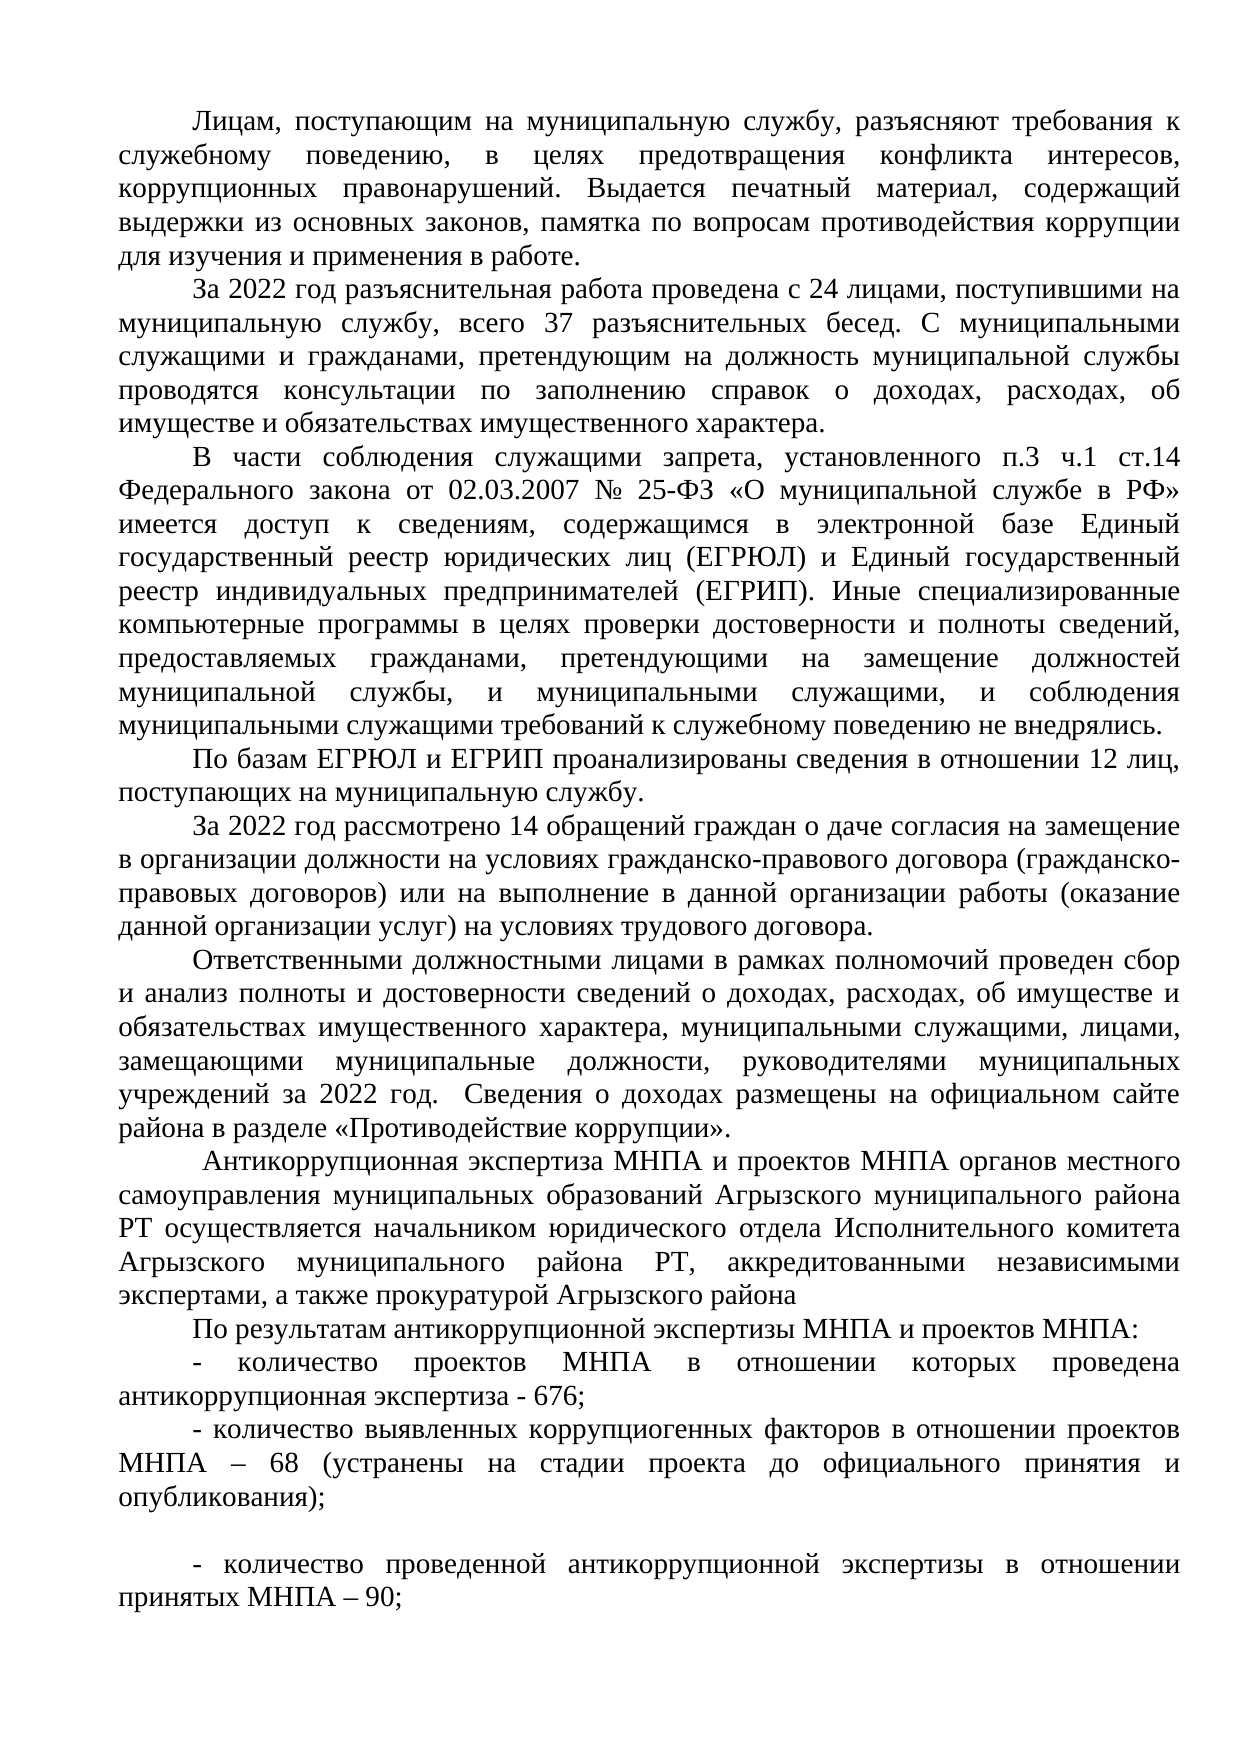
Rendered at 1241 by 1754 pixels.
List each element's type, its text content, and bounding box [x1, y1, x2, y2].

text По результатам антикоррупционной экспертизы МНПА и проектов МНПА: [118, 1311, 1181, 1344]
text По базам ЕГРЮЛ и ЕГРИП проанализированы сведения в отношении 12 лиц, поступающих на муниципальную службу. [118, 741, 1181, 808]
text В части соблюдения служащими запрета, установленного п.3 ч.1 ст.14 Федерального закона от 02.03.2007 № 25-ФЗ «О муниципальной службе в РФ» имеется доступ к сведениям, содержащимся в электронной базе Единый государственный реестр юридических лиц (ЕГРЮЛ) и Единый государственный реестр индивидуальных предпринимателей (ЕГРИП). Иные специализированные компьютерные программы в целях проверки достоверности и полноты сведений, предоставляемых гражданами, претендующими на замещение должностей муниципальной службы, и муниципальными служащими, и соблюдения муниципальными служащими требований к служебному поведению не внедрялись. [118, 439, 1181, 741]
text - количество проектов МНПА в отношении которых проведена антикоррупционная экспертиза - 676; [118, 1344, 1181, 1412]
text Лицам, поступающим на муниципальную службу, разъясняют требования к служебному поведению, в целях предотвращения конфликта интересов, коррупционных правонарушений. Выдается печатный материал, содержащий выдержки из основных законов, памятка по вопросам противодействия коррупции для изучения и применения в работе. [118, 103, 1181, 271]
text - количество проведенной антикоррупционной экспертизы в отношении принятых МНПА – 90; [118, 1546, 1181, 1613]
text - количество выявленных коррупциогенных факторов в отношении проектов МНПА – 68 (устранены на стадии проекта до официального принятия и опубликования); [118, 1412, 1181, 1512]
text Ответственными должностными лицами в рамках полномочий проведен сбор и анализ полноты и достоверности сведений о доходах, расходах, об имуществе и обязательствах имущественного характера, муниципальными служащими, лицами, замещающими муниципальные должности, руководителями муниципальных учреждений за 2022 год. Сведения о доходах размещены на официальном сайте района в разделе «Противодействие коррупции». [118, 942, 1181, 1143]
text Антикоррупционная экспертиза МНПА и проектов МНПА органов местного самоуправления муниципальных образований Агрызского муниципального района РТ осуществляется начальником юридического отдела Исполнительного комитета Агрызского муниципального района РТ, аккредитованными независимыми экспертами, а также прокуратурой Агрызского района [118, 1143, 1181, 1311]
text За 2022 год разъяснительная работа проведена с 24 лицами, поступившими на муниципальную службу, всего 37 разъяснительных бесед. С муниципальными служащими и гражданами, претендующим на должность муниципальной службы проводятся консультации по заполнению справок о доходах, расходах, об имуществе и обязательствах имущественного характера. [118, 271, 1181, 439]
text За 2022 год рассмотрено 14 обращений граждан о даче согласия на замещение в организации должности на условиях гражданско-правового договора (гражданско-правовых договоров) или на выполнение в данной организации работы (оказание данной организации услуг) на условиях трудового договора. [118, 808, 1181, 942]
